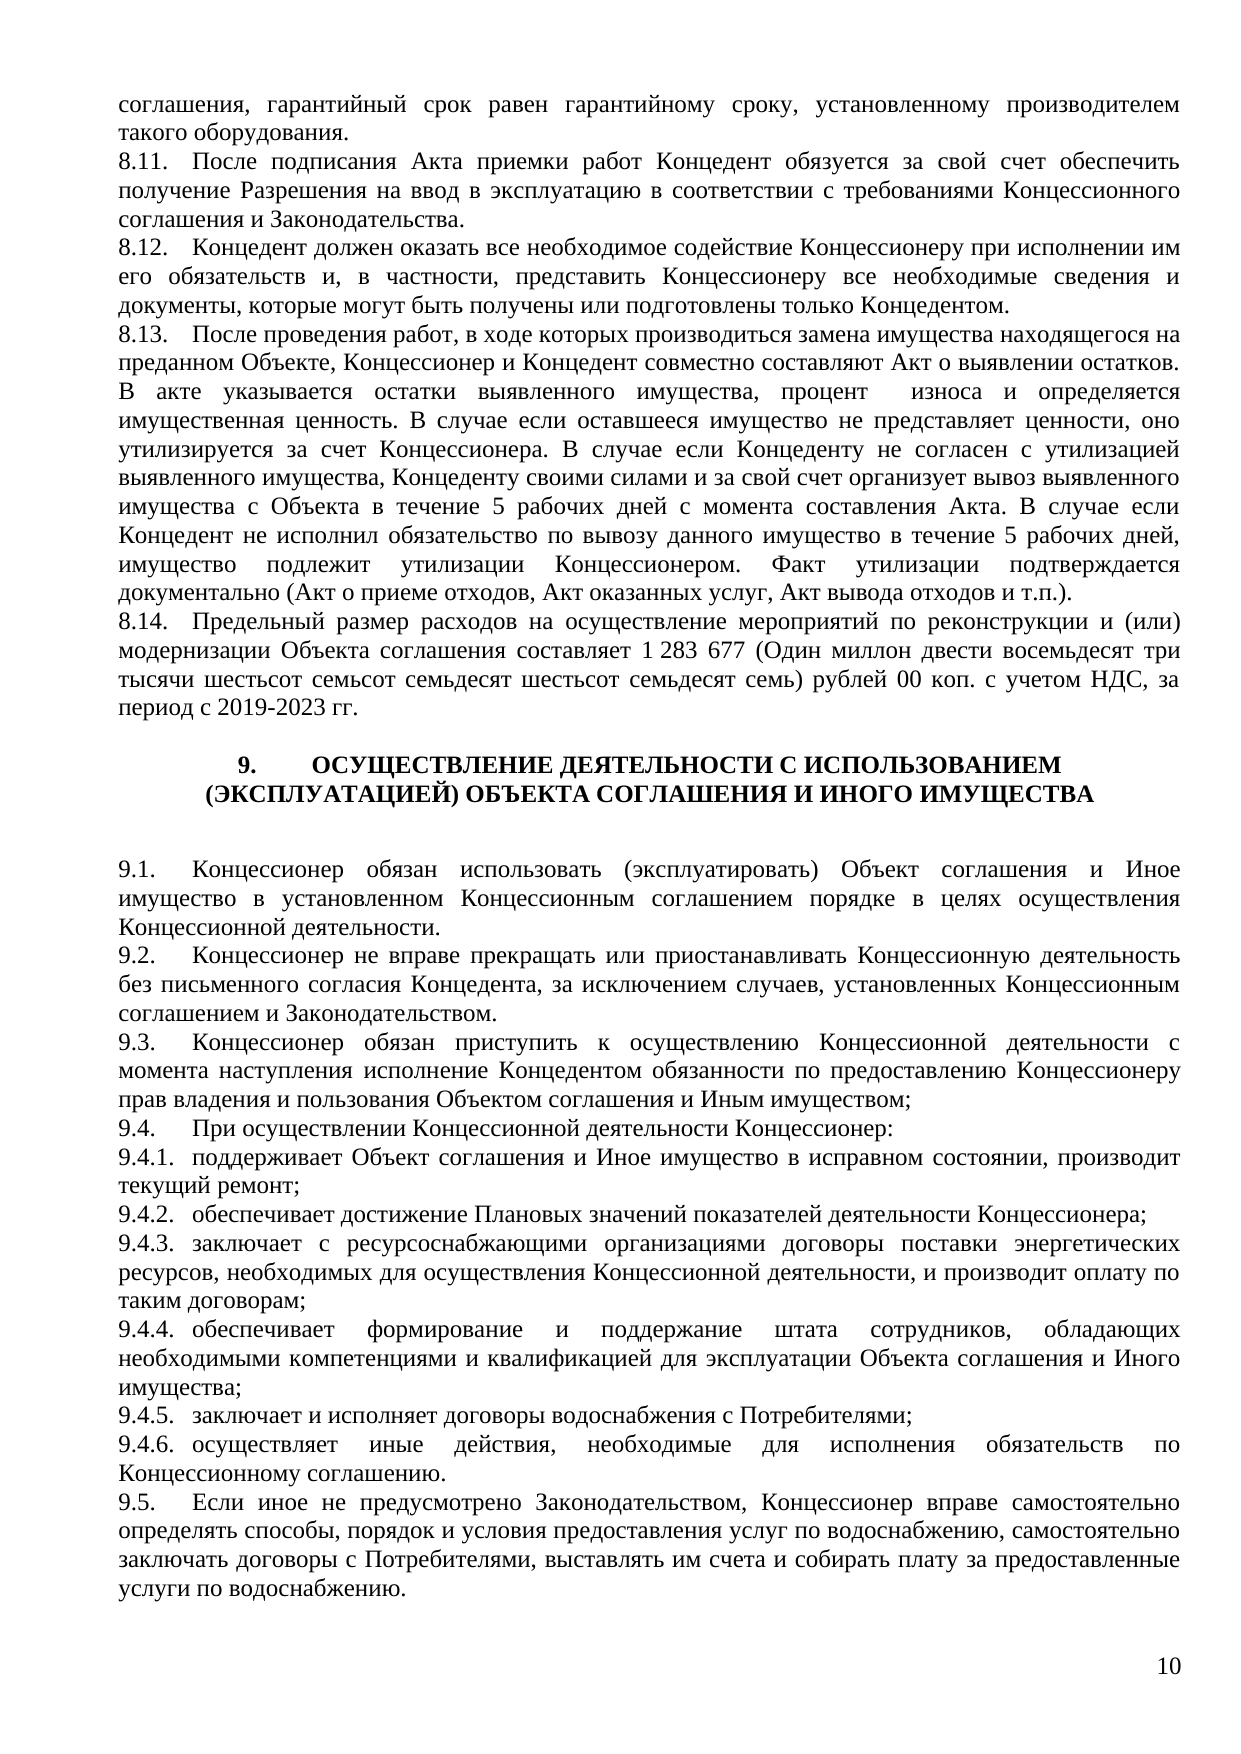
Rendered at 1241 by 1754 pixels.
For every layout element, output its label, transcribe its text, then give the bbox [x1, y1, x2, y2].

list заключает и исполняет договоры водоснабжения с Потребителями; [118, 1401, 1181, 1429]
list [118, 89, 1181, 146]
subtitle ОСУЩЕСТВЛЕНИЕ ДЕЯТЕЛЬНОСТИ С ИСПОЛЬЗОВАНИЕМ (ЭКСПЛУАТАЦИЕЙ) ОБЪЕКТА СОГЛАШЕНИЯ И ИНОГО ИМУЩЕСТВА [118, 750, 1181, 807]
list Если иное не предусмотрено Законодательством, Концессионер вправе самостоятельно определять способы, порядок и условия предоставления услуг по водоснабжению, самостоятельно заключать договоры с Потребителями, выставлять им счета и собирать плату за предоставленные услуги по водоснабжению. [118, 1487, 1181, 1602]
list Предельный размер расходов на осуществление мероприятий по реконструкции и (или) модернизации Объекта соглашения составляет 1 283 677 (Один миллон двести восемьдесят три тысячи шестьсот семьсот семьдесят шестьсот семьдесят семь) рублей 00 коп. с учетом НДС, за период с 2019-2023 гг. [118, 606, 506, 664]
list После проведения работ, в ходе которых производиться замена имущества находящегося на преданном Объекте, Концессионер и Концедент совместно составляют Акт о выявлении остатков. В акте указывается остатки выявленного имущества, процент износа и определяется имущественная ценность. В случае если оставшееся имущество не представляет ценности, оно утилизируется за счет Концессионера. В случае если Концеденту не согласен с утилизацией выявленного имущества, Концеденту своими силами и за свой счет организует вывоз выявленного имущества с Объекта в течение 5 рабочих дней с момента составления Акта. В случае если Концедент не исполнил обязательство по вывозу данного имущество в течение 5 рабочих дней, имущество подлежит утилизации Концессионером. Факт утилизации подтверждается документально (Акт о приеме отходов, Акт оказанных услуг, Акт вывода отходов и т.п.). [118, 319, 1181, 606]
list обеспечивает формирование и поддержание штата сотрудников, обладающих необходимыми компетенциями и квалификацией для эксплуатации Объекта соглашения и Иного имущества; [118, 1314, 1181, 1401]
list обеспечивает достижение Плановых значений показателей деятельности Концессионера; [118, 1199, 1181, 1228]
list Концессионер обязан использовать (эксплуатировать) Объект соглашения и Иное имущество в установленном Концессионным соглашением порядке в целях осуществления Концессионной деятельности. [118, 854, 1181, 941]
list поддерживает Объект соглашения и Иное имущество в исправном состоянии, производит текущий ремонт; [118, 1142, 1181, 1199]
list заключает с ресурсоснабжающими организациями договоры поставки энергетических ресурсов, необходимых для осуществления Концессионной деятельности, и производит оплату по таким договорам; [118, 1228, 1181, 1314]
list Концессионер не вправе прекращать или приостанавливать Концессионную деятельность без письменного согласия Концедента, за исключением случаев, установленных Концессионным соглашением и Законодательством. [118, 941, 1181, 1027]
list При осуществлении Концессионной деятельности Концессионер: [118, 1113, 1181, 1142]
list После подписания Акта приемки работ Концедент обязуется за свой счет обеспечить получение Разрешения на ввод в эксплуатацию в соответствии с требованиями Концессионного соглашения и Законодательства. [118, 146, 1181, 232]
list осуществляет иные действия, необходимые для исполнения обязательств по Концессионному соглашению. [118, 1429, 1181, 1487]
list Концедент должен оказать все необходимое содействие Концессионеру при исполнении им его обязательств и, в частности, представить Концессионеру все необходимые сведения и документы, которые могут быть получены или подготовлены только Концедентом. [118, 232, 1181, 319]
list Концессионер обязан приступить к осуществлению Концессионной деятельности с момента наступления исполнение Концедентом обязанности по предоставлению Концессионеру прав владения и пользования Объектом соглашения и Иным имуществом; [118, 1027, 1181, 1113]
list Предельный размер расходов на осуществление мероприятий по реконструкции и (или) модернизации Объекта соглашения составляет 1 283 677 (Один миллон двести восемьдесят три тысячи шестьсот семьсот семьдесят шестьсот семьдесят семь) рублей 00 коп. с учетом НДС, за период с 2019-2023 гг. [565, 606, 1181, 635]
list Предельный размер расходов на осуществление мероприятий по реконструкции и (или) модернизации Объекта соглашения составляет 1 283 677 (Один миллон двести восемьдесят три тысячи шестьсот семьсот семьдесят шестьсот семьдесят семь) рублей 00 коп. с учетом НДС, за период с 2019-2023 гг. [118, 692, 1181, 721]
